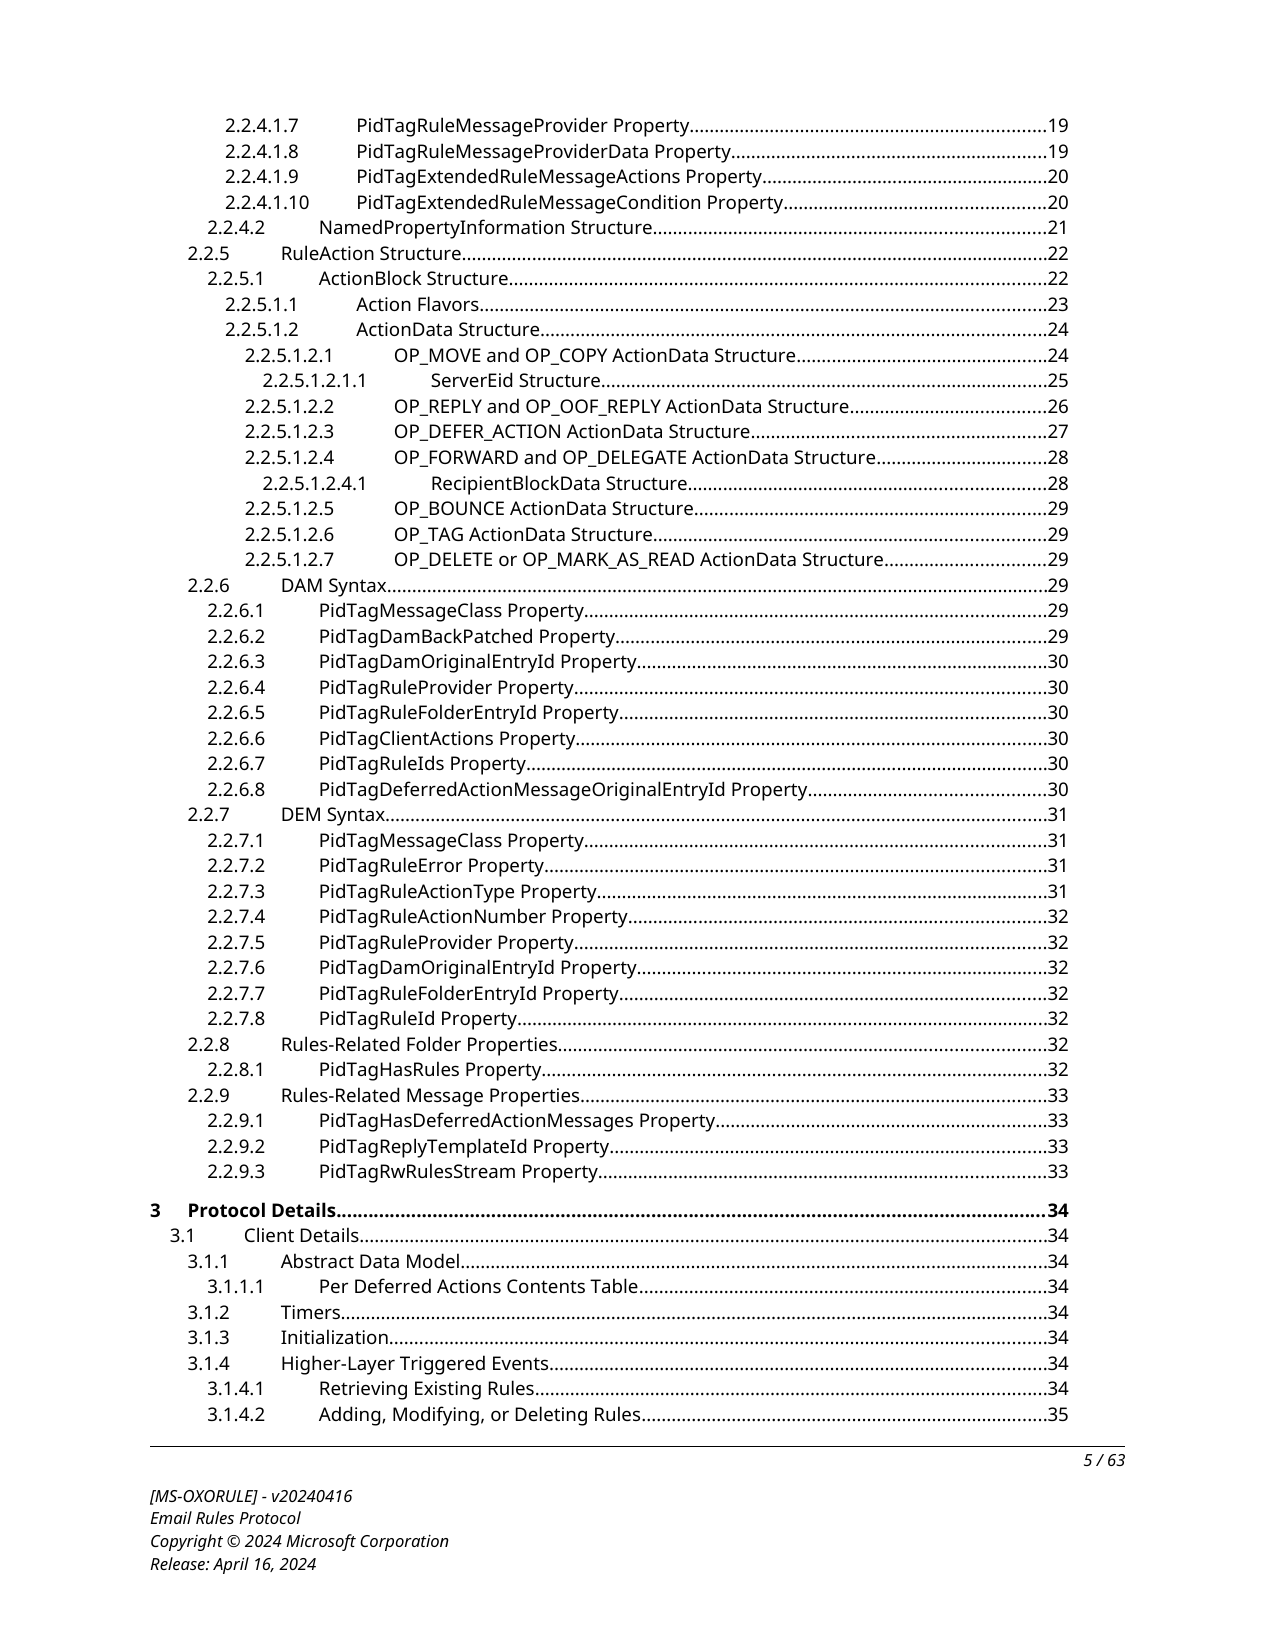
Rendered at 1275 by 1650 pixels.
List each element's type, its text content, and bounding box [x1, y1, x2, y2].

text 2.2.5.1.2.4.1 RecipientBlockData Structure 28 [262, 470, 1078, 495]
text 2.2.7.1 PidTagMessageClass Property 31 [207, 827, 1078, 853]
text 3.1.2 Timers 34 [187, 1299, 1078, 1324]
text 3 Protocol Details 34 [150, 1197, 1078, 1222]
text 2.2.5.1.1 Action Flavors 23 [225, 291, 1078, 317]
text 2.2.7.4 PidTagRuleActionNumber Property 32 [207, 904, 1078, 929]
text 3.1.4.1 Retrieving Existing Rules 34 [207, 1376, 1078, 1401]
text 2.2.9.1 PidTagHasDeferredActionMessages Property 33 [207, 1108, 1078, 1133]
text 2.2.6.8 PidTagDeferredActionMessageOriginalEntryId Property 30 [207, 776, 1078, 802]
text 3.1.3 Initialization 34 [187, 1324, 1078, 1350]
text 3.1.4.2 Adding, Modifying, or Deleting Rules 35 [207, 1401, 1078, 1427]
text 2.2.5 RuleAction Structure 22 [187, 240, 1078, 266]
text 2.2.8.1 PidTagHasRules Property 32 [207, 1057, 1078, 1082]
text 3.1 Client Details 34 [169, 1222, 1078, 1248]
text 2.2.7 DEM Syntax 31 [187, 802, 1078, 827]
text 2.2.5.1.2.3 OP_DEFER_ACTION ActionData Structure 27 [244, 419, 1078, 444]
text 2.2.7.6 PidTagDamOriginalEntryId Property 32 [207, 955, 1078, 980]
text 2.2.9.2 PidTagReplyTemplateId Property 33 [207, 1133, 1078, 1159]
text 2.2.6.7 PidTagRuleIds Property 30 [207, 751, 1078, 776]
text 2.2.5.1.2.7 OP_DELETE or OP_MARK_AS_READ ActionData Structure 29 [244, 546, 1078, 572]
text 2.2.5.1 ActionBlock Structure 22 [207, 266, 1078, 291]
text 3.1.1 Abstract Data Model 34 [187, 1248, 1078, 1273]
text 2.2.5.1.2.4 OP_FORWARD and OP_DELEGATE ActionData Structure 28 [244, 444, 1078, 470]
text 2.2.5.1.2.5 OP_BOUNCE ActionData Structure 29 [244, 495, 1078, 521]
text 2.2.6.4 PidTagRuleProvider Property 30 [207, 674, 1078, 699]
text 2.2.8 Rules-Related Folder Properties 32 [187, 1031, 1078, 1057]
text 2.2.4.1.8 PidTagRuleMessageProviderData Property 19 [225, 138, 1078, 163]
text 2.2.7.8 PidTagRuleId Property 32 [207, 1006, 1078, 1031]
text 2.2.5.1.2.1.1 ServerEid Structure 25 [262, 368, 1078, 393]
text 2.2.6.3 PidTagDamOriginalEntryId Property 30 [207, 648, 1078, 674]
text 2.2.5.1.2.6 OP_TAG ActionData Structure 29 [244, 521, 1078, 546]
text 2.2.4.2 NamedPropertyInformation Structure 21 [207, 214, 1078, 240]
text 2.2.9.3 PidTagRwRulesStream Property 33 [207, 1159, 1078, 1184]
text 2.2.9 Rules-Related Message Properties 33 [187, 1082, 1078, 1108]
text 2.2.4.1.9 PidTagExtendedRuleMessageActions Property 20 [225, 163, 1078, 189]
text 2.2.6.6 PidTagClientActions Property 30 [207, 725, 1078, 751]
text 2.2.6.1 PidTagMessageClass Property 29 [207, 597, 1078, 623]
text 2.2.7.3 PidTagRuleActionType Property 31 [207, 878, 1078, 904]
text 2.2.6.2 PidTagDamBackPatched Property 29 [207, 623, 1078, 648]
text 3.1.4 Higher-Layer Triggered Events 34 [187, 1350, 1078, 1376]
text 2.2.5.1.2 ActionData Structure 24 [225, 317, 1078, 342]
text 2.2.4.1.10 PidTagExtendedRuleMessageCondition Property 20 [225, 189, 1078, 214]
text 2.2.6 DAM Syntax 29 [187, 572, 1078, 597]
text 3.1.1.1 Per Deferred Actions Contents Table 34 [207, 1273, 1078, 1299]
text 2.2.5.1.2.2 OP_REPLY and OP_OOF_REPLY ActionData Structure 26 [244, 393, 1078, 419]
text 2.2.7.2 PidTagRuleError Property 31 [207, 853, 1078, 878]
text 2.2.6.5 PidTagRuleFolderEntryId Property 30 [207, 699, 1078, 725]
text 2.2.7.7 PidTagRuleFolderEntryId Property 32 [207, 980, 1078, 1006]
text 2.2.5.1.2.1 OP_MOVE and OP_COPY ActionData Structure 24 [244, 342, 1078, 368]
text 2.2.7.5 PidTagRuleProvider Property 32 [207, 929, 1078, 955]
text 2.2.4.1.7 PidTagRuleMessageProvider Property 19 [225, 112, 1078, 138]
